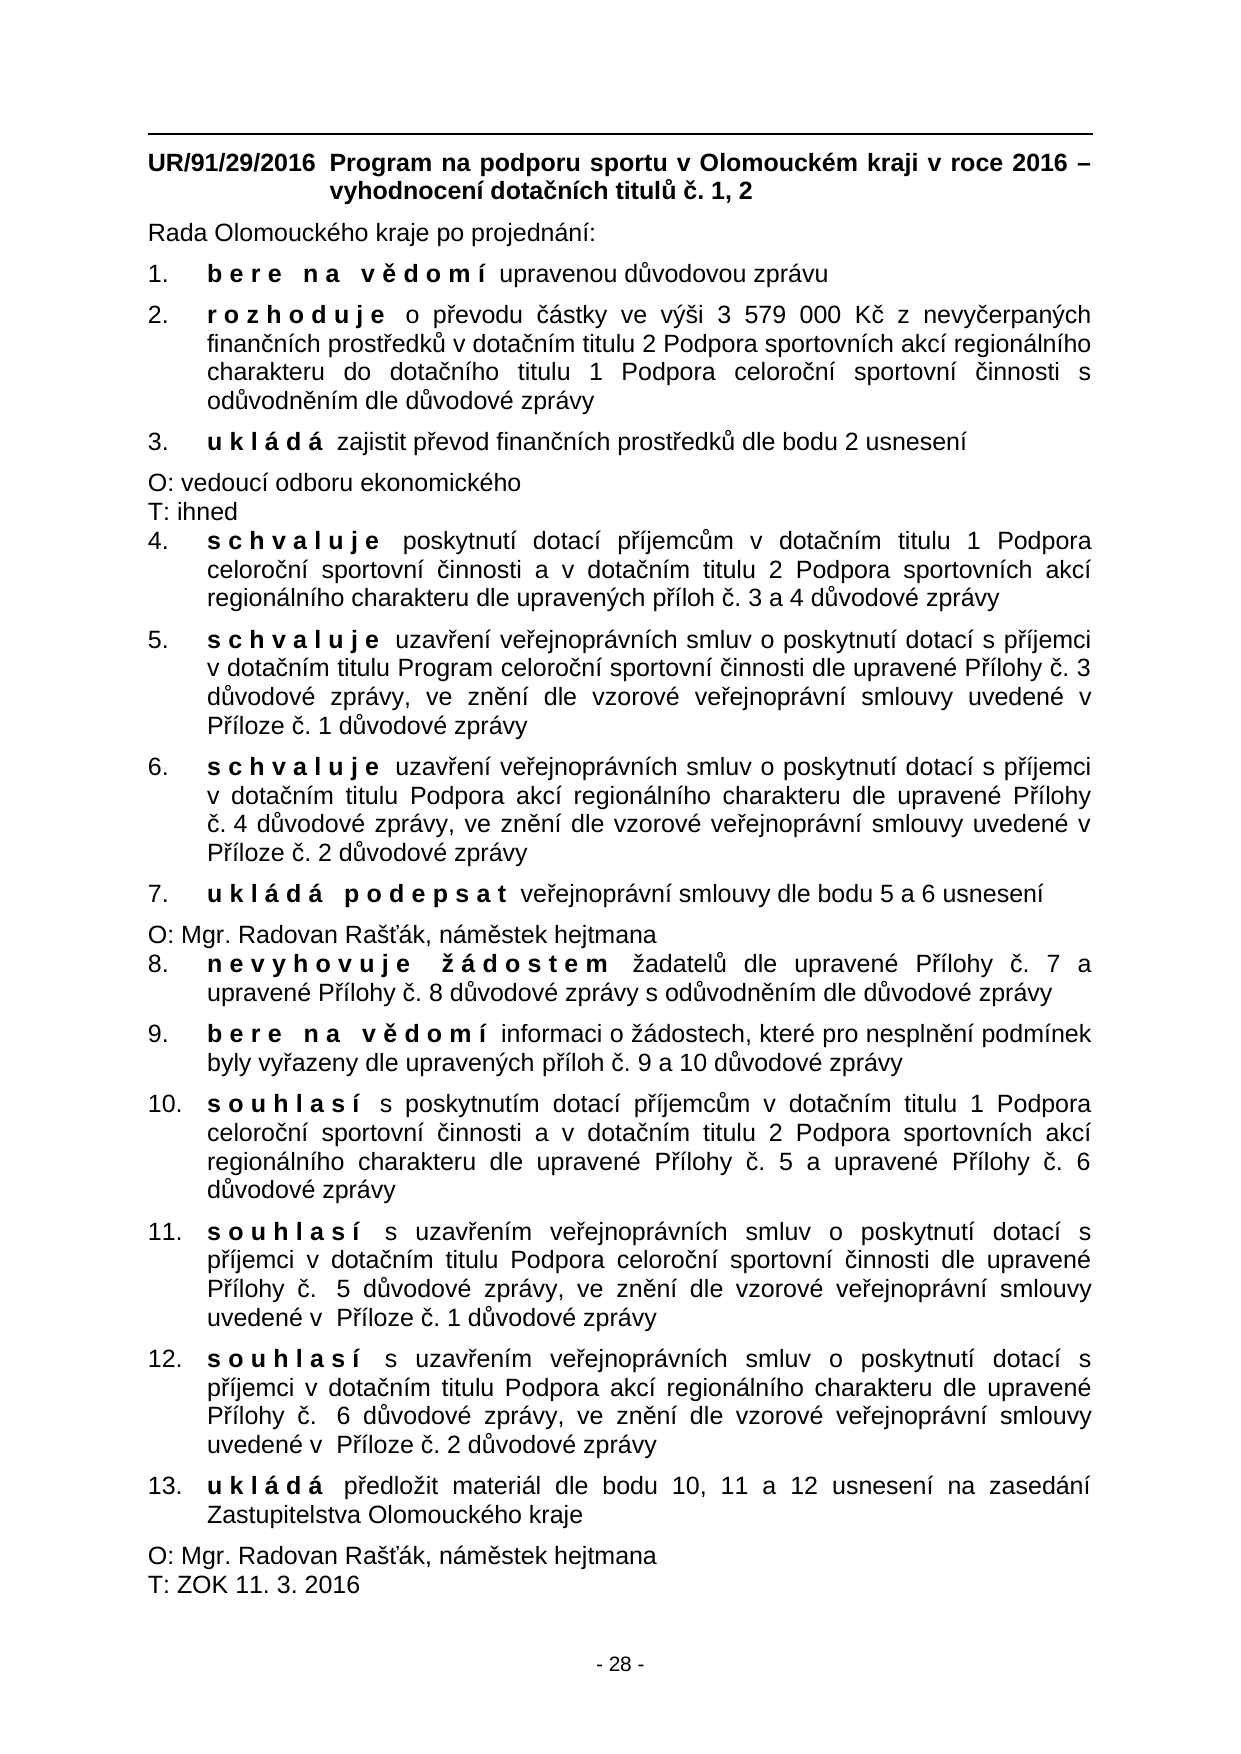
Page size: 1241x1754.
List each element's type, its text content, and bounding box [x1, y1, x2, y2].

table_cell ukládá předložit materiál dle bodu 10, 11 a 12 usnesení na zasedání Zastupitelstva Olomouckého kraje [207, 1471, 1092, 1541]
table_cell souhlasí s uzavřením veřejnoprávních smluv o poskytnutí dotací s příjemci v dotačním titulu Podpora celoroční sportovní činnosti dle upravené Přílohy č. 5 důvodové zprávy, ve znění dle vzorové veřejnoprávní smlouvy uvedené v Příloze č. 1 důvodové zprávy [207, 1216, 1092, 1344]
table_cell 10. [148, 1089, 207, 1216]
table_cell O: Mgr. Radovan Rašťák, náměstek hejtmana [148, 921, 1092, 949]
table_header Program na podporu sportu v Olomouckém kraji v roce 2016 – vyhodnocení dotačních titulů č. 1, 2 [329, 135, 1092, 217]
table_cell 7. [148, 879, 207, 921]
table_cell rozhoduje o převodu částky ve výši 3 579 000 Kč z nevyčerpaných finančních prostředků v dotačním titulu 2 Podpora sportovních akcí regionálního charakteru do dotačního titulu 1 Podpora celoroční sportovní činnosti s odůvodněním dle důvodové zprávy [207, 300, 1092, 427]
table_cell schvaluje uzavření veřejnoprávních smluv o poskytnutí dotací s příjemci v dotačním titulu Podpora akcí regionálního charakteru dle upravené Přílohy č. 4 důvodové zprávy, ve znění dle vzorové veřejnoprávní smlouvy uvedené v Příloze č. 2 důvodové zprávy [207, 752, 1092, 879]
table_cell 1. [148, 259, 207, 300]
table_cell Rada Olomouckého kraje po projednání: [148, 218, 1092, 259]
table_cell bere na vědomí upravenou důvodovou zprávu [207, 259, 1092, 300]
table_cell 2. [148, 300, 207, 427]
table_cell ukládá zajistit převod finančních prostředků dle bodu 2 usnesení [207, 427, 1092, 468]
table_cell 8. [148, 949, 207, 1019]
table_cell souhlasí s poskytnutím dotací příjemcům v dotačním titulu 1 Podpora celoroční sportovní činnosti a v dotačním titulu 2 Podpora sportovních akcí regionálního charakteru dle upravené Přílohy č. 5 a upravené Přílohy č. 6 důvodové zprávy [207, 1089, 1092, 1216]
table_cell nevyhovuje žádostem žadatelů dle upravené Přílohy č. 7 a upravené Přílohy č. 8 důvodové zprávy s odůvodněním dle důvodové zprávy [207, 949, 1092, 1019]
table_cell schvaluje poskytnutí dotací příjemcům v dotačním titulu 1 Podpora celoroční sportovní činnosti a v dotačním titulu 2 Podpora sportovních akcí regionálního charakteru dle upravených příloh č. 3 a 4 důvodové zprávy [207, 526, 1092, 624]
table_cell schvaluje uzavření veřejnoprávních smluv o poskytnutí dotací s příjemci v dotačním titulu Program celoroční sportovní činnosti dle upravené Přílohy č. 3 důvodové zprávy, ve znění dle vzorové veřejnoprávní smlouvy uvedené v Příloze č. 1 důvodové zprávy [207, 625, 1092, 752]
table_cell 12. [148, 1344, 207, 1471]
table_cell 3. [148, 427, 207, 468]
table_cell 13. [148, 1471, 207, 1541]
table_cell 5. [148, 625, 207, 752]
table_cell bere na vědomí informaci o žádostech, které pro nesplnění podmínek byly vyřazeny dle upravených příloh č. 9 a 10 důvodové zprávy [207, 1019, 1092, 1089]
table_cell O: Mgr. Radovan Rašťák, náměstek hejtmana T: ZOK 11. 3. 2016 [148, 1541, 1092, 1599]
table_cell 4. [148, 526, 207, 624]
table_cell 6. [148, 752, 207, 879]
table_cell 11. [148, 1216, 207, 1344]
table_cell 9. [148, 1019, 207, 1089]
table_header UR/91/29/2016 [148, 135, 329, 217]
table_cell souhlasí s uzavřením veřejnoprávních smluv o poskytnutí dotací s příjemci v dotačním titulu Podpora akcí regionálního charakteru dle upravené Přílohy č. 6 důvodové zprávy, ve znění dle vzorové veřejnoprávní smlouvy uvedené v Příloze č. 2 důvodové zprávy [207, 1344, 1092, 1471]
table_cell O: vedoucí odboru ekonomického T: ihned [148, 469, 1092, 526]
table_cell ukládá podepsat veřejnoprávní smlouvy dle bodu 5 a 6 usnesení [207, 879, 1092, 921]
